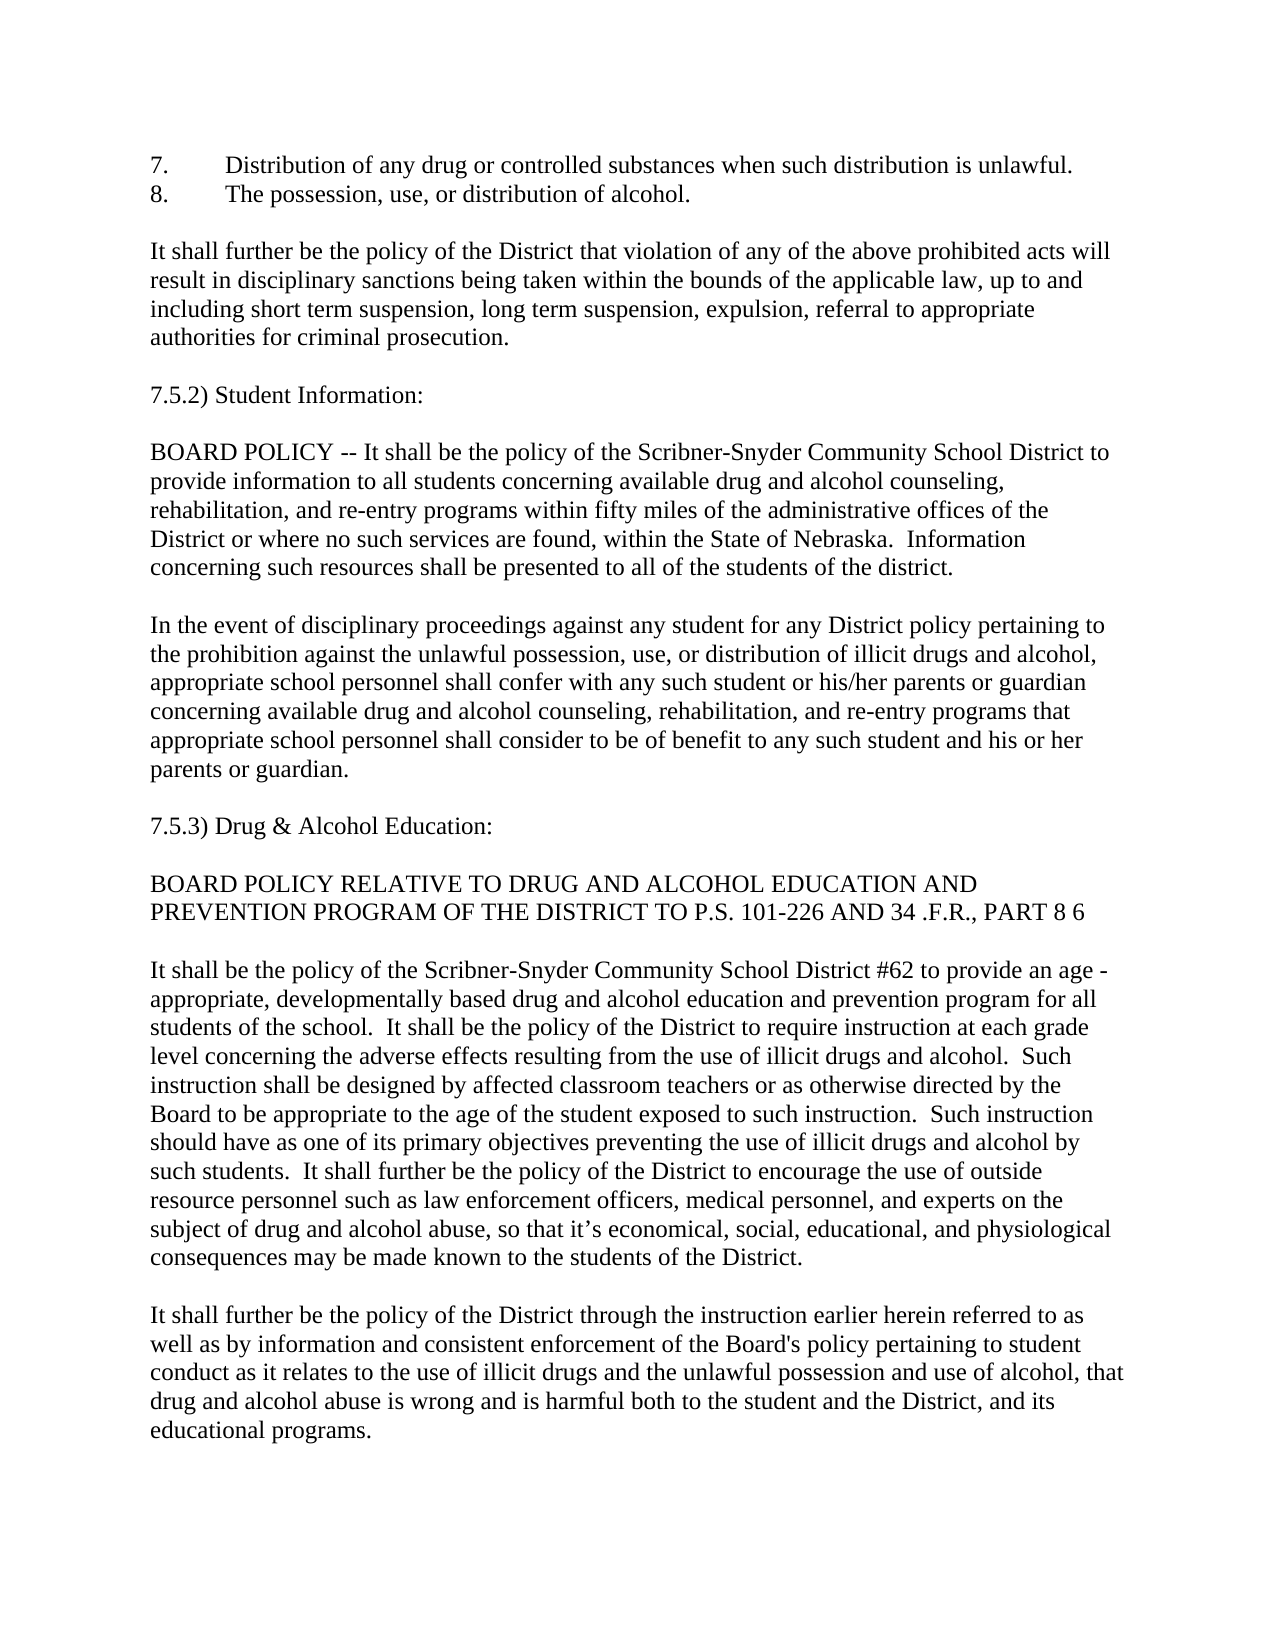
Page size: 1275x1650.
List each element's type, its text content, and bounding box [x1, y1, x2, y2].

text In the event of disciplinary proceedings against any student for any District policy pertaining to the prohibition against the unlawful possession, use, or distribution of illicit drugs and alcohol, appropriate school personnel shall confer with any such student or his/her parents or guardian concerning available drug and alcohol counseling, rehabilitation, and re-entry programs that appropriate school personnel shall consider to be of benefit to any such student and his or her parents or guardian. [150, 610, 1125, 782]
text 7.5.2) Student Information: [150, 380, 1125, 409]
text It shall be the policy of the Scribner-Snyder Community School District #62 to provide an age - appropriate, developmentally based drug and alcohol education and prevention program for all students of the school. It shall be the policy of the District to require instruction at each grade level concerning the adverse effects resulting from the use of illicit drugs and alcohol. Such instruction shall be designed by affected classroom teachers or as otherwise directed by the Board to be appropriate to the age of the student exposed to such instruction. Such instruction should have as one of its primary objectives preventing the use of illicit drugs and alcohol by such students. It shall further be the policy of the District to encourage the use of outside resource personnel such as law enforcement officers, medical personnel, and experts on the subject of drug and alcohol abuse, so that it’s economical, social, educational, and physiological consequences may be made known to the students of the District. [150, 955, 1125, 1271]
text 7. Distribution of any drug or controlled substances when such distribution is unlawful. [150, 150, 1125, 179]
text It shall further be the policy of the District through the instruction earlier herein referred to as well as by information and consistent enforcement of the Board's policy pertaining to student conduct as it relates to the use of illicit drugs and the unlawful possession and use of alcohol, that drug and alcohol abuse is wrong and is harmful both to the student and the District, and its educational programs. [150, 1300, 1125, 1444]
text 7.5.3) Drug & Alcohol Education: [150, 811, 1125, 840]
text BOARD POLICY RELATIVE TO DRUG AND ALCOHOL EDUCATION AND PREVENTION PROGRAM OF THE DISTRICT TO P.S. 101-226 AND 34 .F.R., PART 8 6 [150, 869, 1125, 926]
text It shall further be the policy of the District that violation of any of the above prohibited acts will result in disciplinary sanctions being taken within the bounds of the applicable law, up to and including short term suspension, long term suspension, expulsion, referral to appropriate authorities for criminal prosecution. [150, 236, 1125, 351]
text 8. The possession, use, or distribution of alcohol. [150, 179, 1125, 207]
text BOARD POLICY -- It shall be the policy of the Scribner-Snyder Community School District to provide information to all students concerning available drug and alcohol counseling, rehabilitation, and re-entry programs within fifty miles of the administrative offices of the District or where no such services are found, within the State of Nebraska. Information concerning such resources shall be presented to all of the students of the district. [150, 437, 1125, 581]
